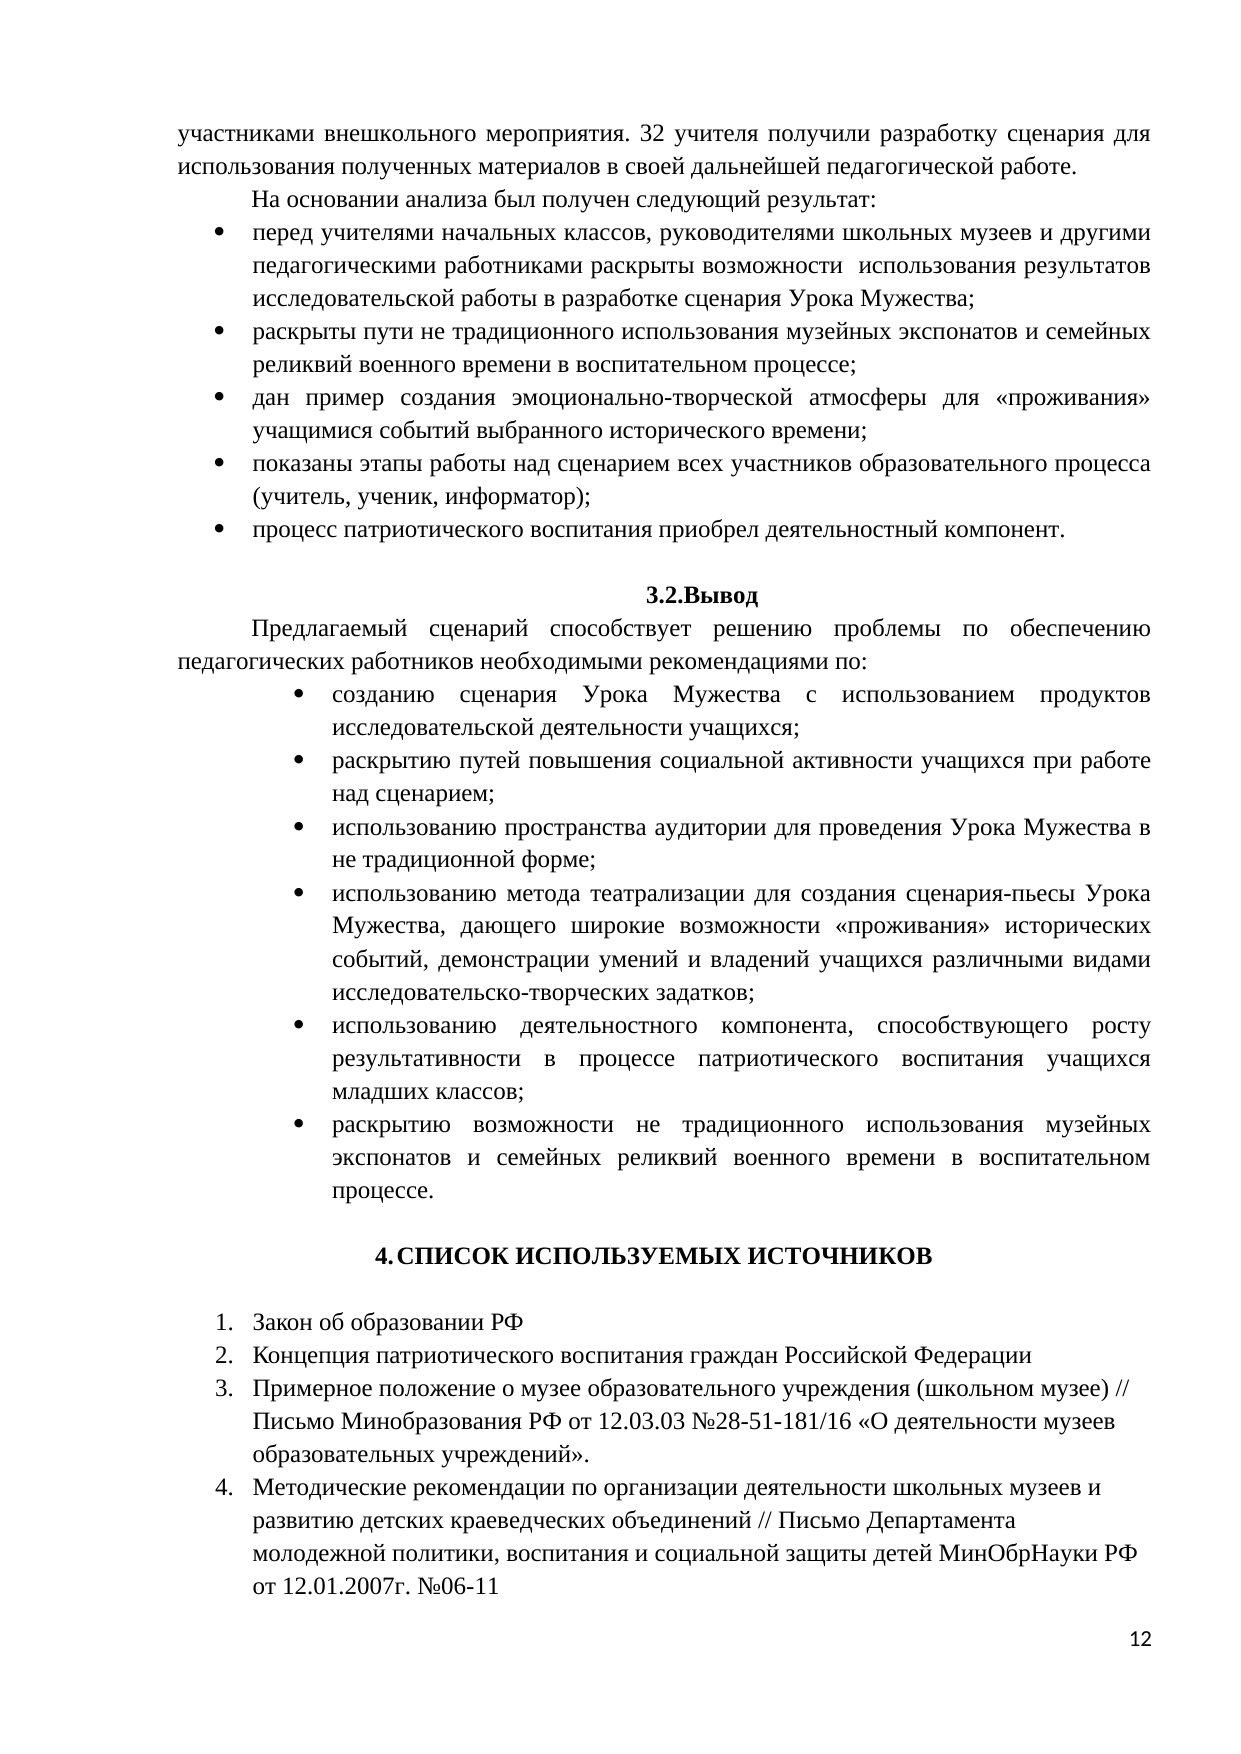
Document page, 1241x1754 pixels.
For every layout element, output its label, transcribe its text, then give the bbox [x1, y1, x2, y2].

list 3.2.Вывод [252, 580, 1152, 609]
list раскрыты пути не традиционного использования музейных экспонатов и семейных реликвий военного времени в воспитательном процессе; [215, 316, 1152, 378]
subtitle Концепция патриотического воспитания граждан Российской Федерации [215, 1340, 1152, 1369]
list раскрытию возможности не традиционного использования музейных экспонатов и семейных реликвий военного времени в воспитательном процессе. [294, 1109, 1152, 1203]
text На основании анализа был получен следующий результат: [177, 184, 1152, 213]
list использованию деятельностного компонента, способствующего росту результативности в процессе патриотического воспитания учащихся младших классов; [294, 1010, 1152, 1104]
list СПИСОК ИСПОЛЬЗУЕМЫХ ИСТОЧНИКОВ [156, 1241, 1152, 1269]
list показаны этапы работы над сценарием всех участников образовательного процесса (учитель, ученик, информатор); [215, 448, 1152, 510]
list процесс патриотического воспитания приобрел деятельностный компонент. [215, 514, 1152, 543]
list Методические рекомендации по организации деятельности школьных музеев и развитию детских краеведческих объединений // Письмо Департамента молодежной политики, воспитания и социальной защиты детей МинОбрНауки РФ от 12.01.2007г. №06-11 [215, 1472, 1152, 1600]
list Предлагаемый сценарий способствует решению проблемы по обеспечению педагогических работников необходимыми рекомендациями по: [177, 613, 1152, 675]
list использованию метода театрализации для создания сценария-пьесы Урока Мужества, дающего широкие возможности «проживания» исторических событий, демонстрации умений и владений учащихся различными видами исследовательско-творческих задатков; [294, 878, 1152, 1005]
list дан пример создания эмоционально-творческой атмосферы для «проживания» учащимися событий выбранного исторического времени; [215, 382, 1152, 444]
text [177, 118, 1152, 180]
list Примерное положение о музее образовательного учреждения (школьном музее) // Письмо Минобразования РФ от 12.03.03 №28-51-181/16 «О деятельности музеев образовательных учреждений». [215, 1373, 1152, 1468]
list перед учителями начальных классов, руководителями школьных музеев и другими педагогическими работниками раскрыты возможности использования результатов исследовательской работы в разработке сценария Урока Мужества; [215, 217, 1152, 312]
list раскрытию путей повышения социальной активности учащихся при работе над сценарием; [294, 746, 1152, 807]
list использованию пространства аудитории для проведения Урока Мужества в не традиционной форме; [294, 812, 1152, 873]
list созданию сценария Урока Мужества с использованием продуктов исследовательской деятельности учащихся; [294, 679, 1152, 741]
subtitle Закон об образовании РФ [215, 1307, 1152, 1336]
